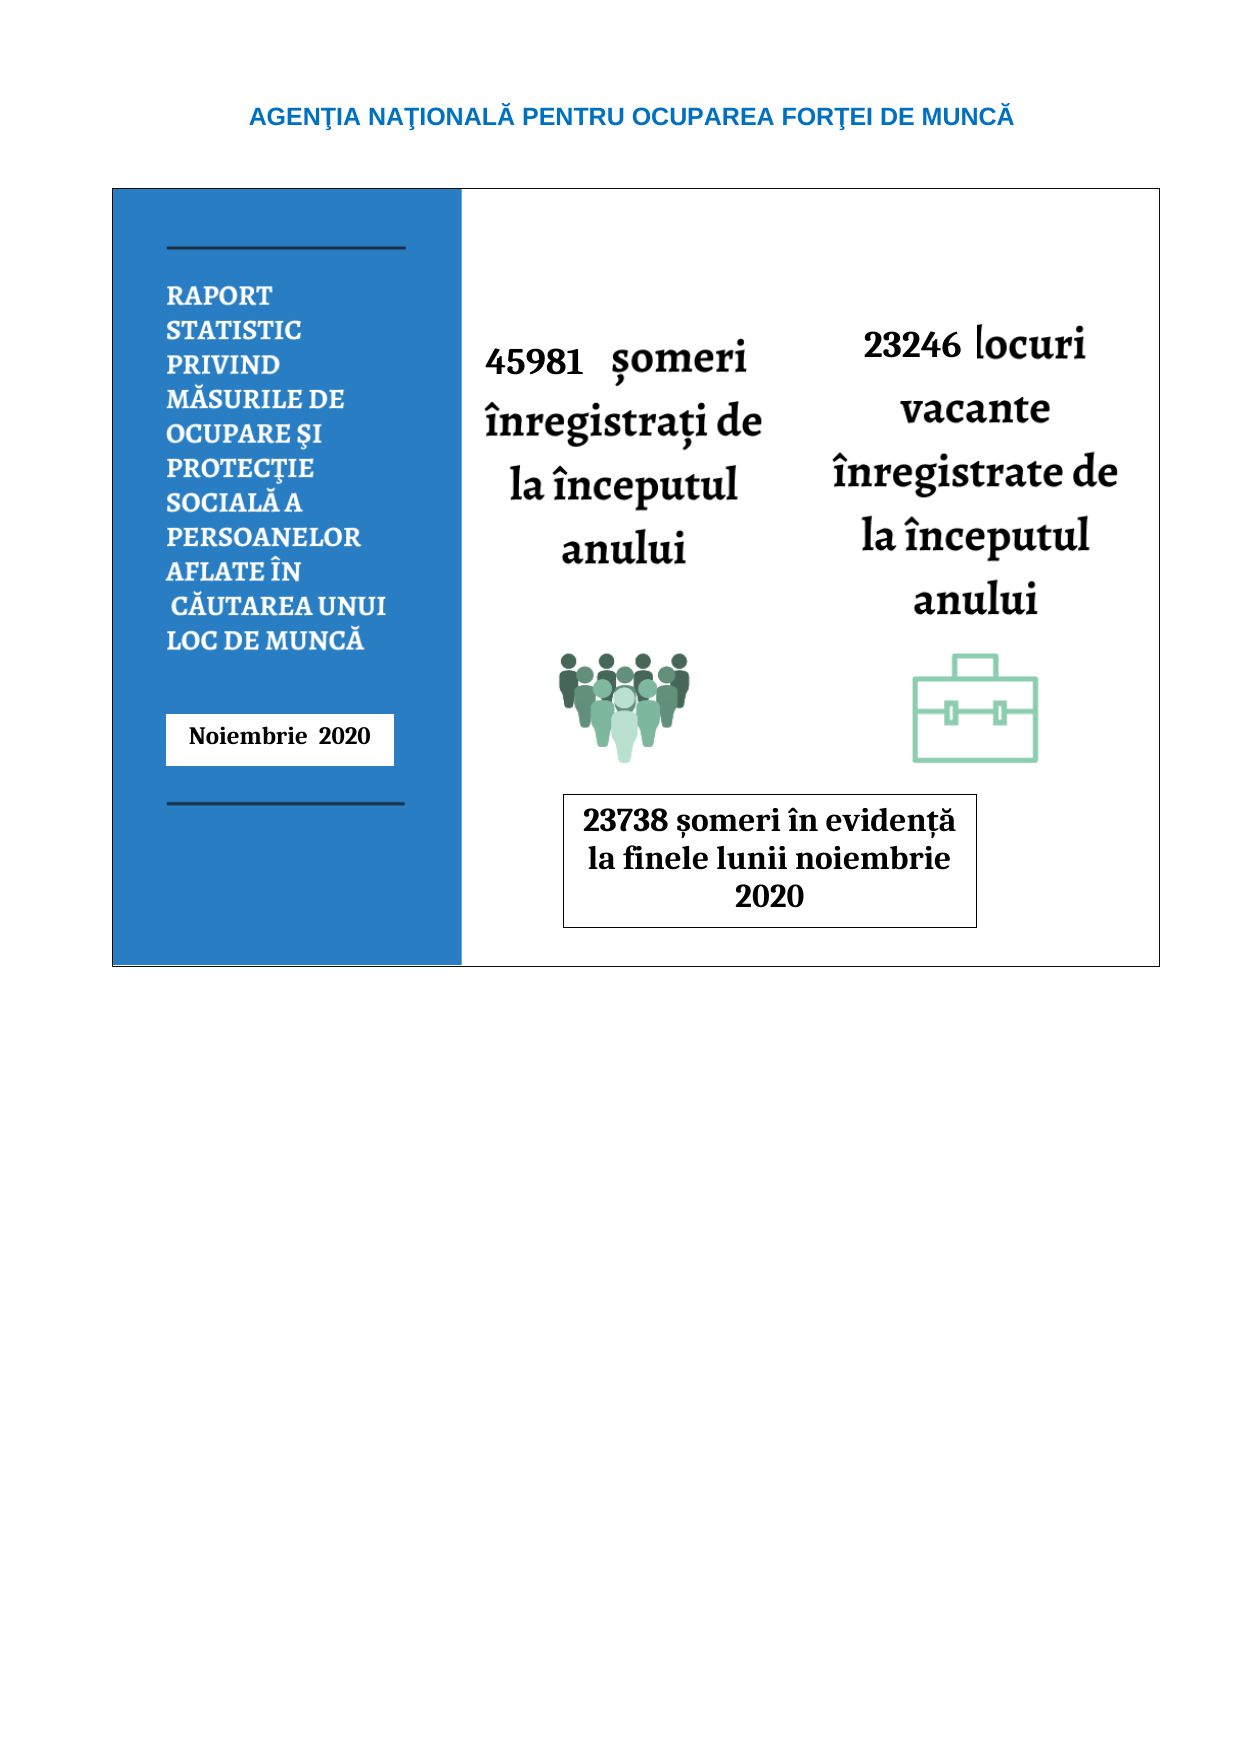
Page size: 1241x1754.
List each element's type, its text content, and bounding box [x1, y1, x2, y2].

subtitle AGENŢIA NAŢIONALĂ PENTRU OCUPAREA FORŢEI DE MUNCĂ [112, 102, 1152, 131]
picture [113, 189, 1158, 965]
